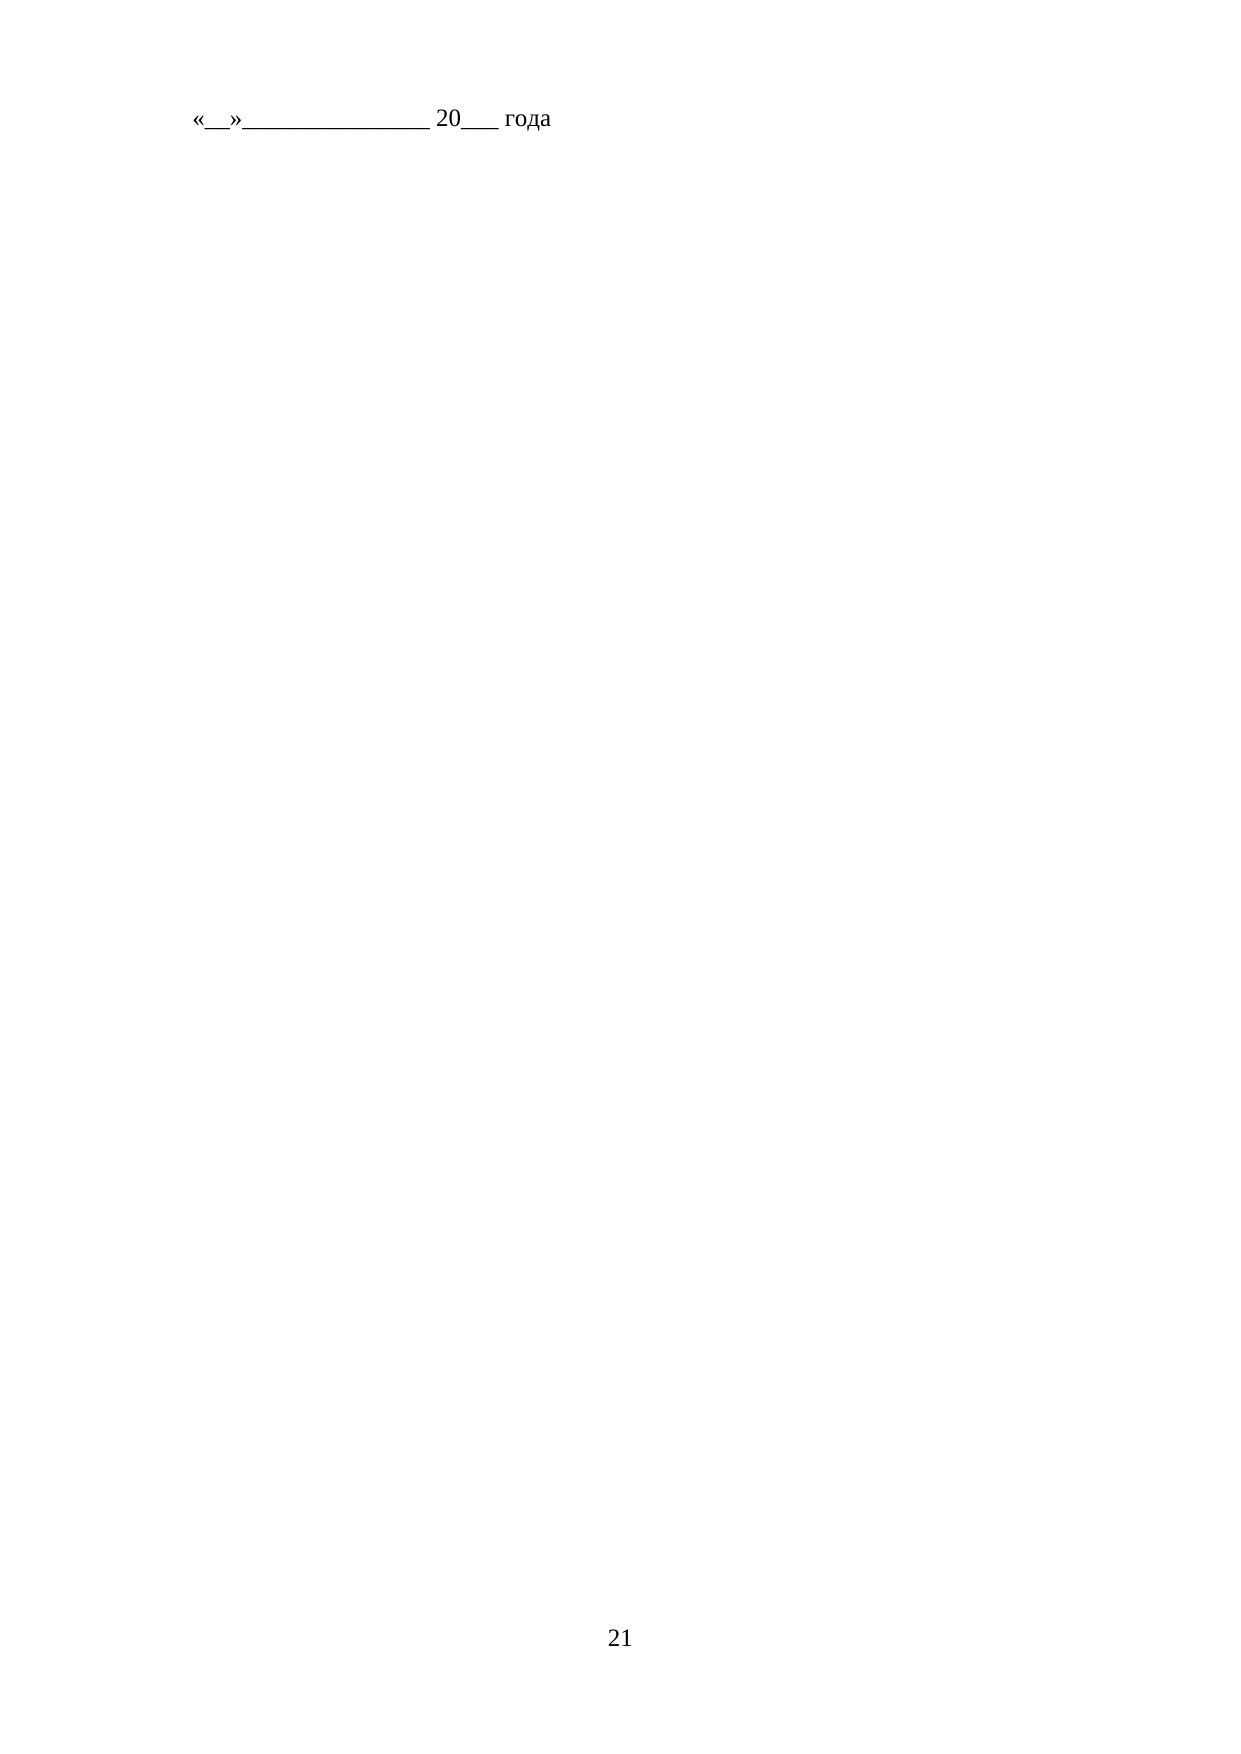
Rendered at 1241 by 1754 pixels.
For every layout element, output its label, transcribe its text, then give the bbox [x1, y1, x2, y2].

text «__»_______________ 20___ года [118, 103, 1122, 131]
